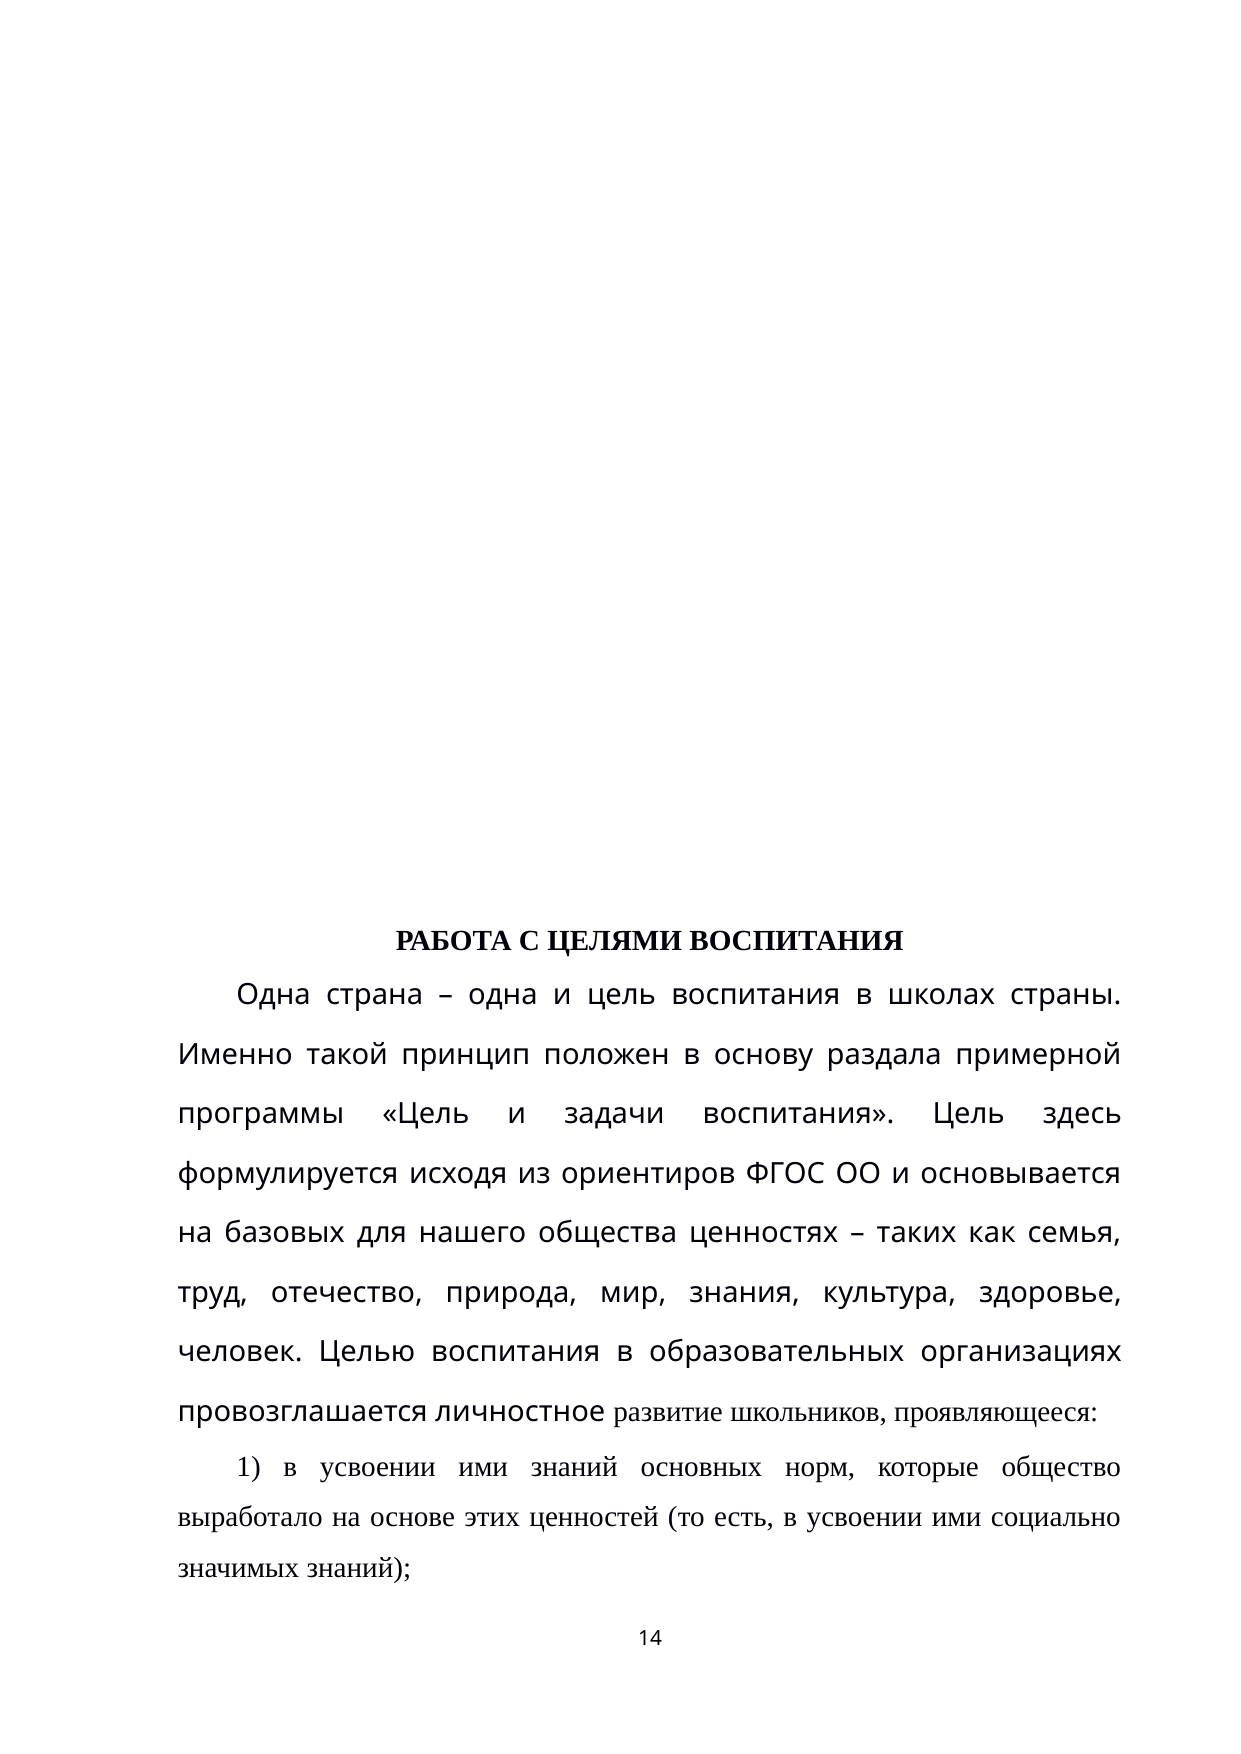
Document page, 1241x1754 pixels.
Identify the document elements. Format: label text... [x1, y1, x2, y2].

text 1) в усвоении ими знаний основных норм, которые общество выработало на основе этих ценностей (то есть, в усвоении ими социально значимых знаний); [177, 1449, 1122, 1583]
text Работа с целями воспитания [177, 923, 1122, 957]
text Одна страна – одна и цель воспитания в школах страны. Именно такой принцип положен в основу раздала примерной программы «Цель и задачи воспитания». Цель здесь формулируется исходя из ориентиров ФГОС ОО и основывается на базовых для нашего общества ценностях – таких как семья, труд, отечество, природа, мир, знания, культура, здоровье, человек. Целью воспитания в образовательных организациях провозглашается личностное развитие школьников, проявляющееся: [177, 973, 1122, 1429]
